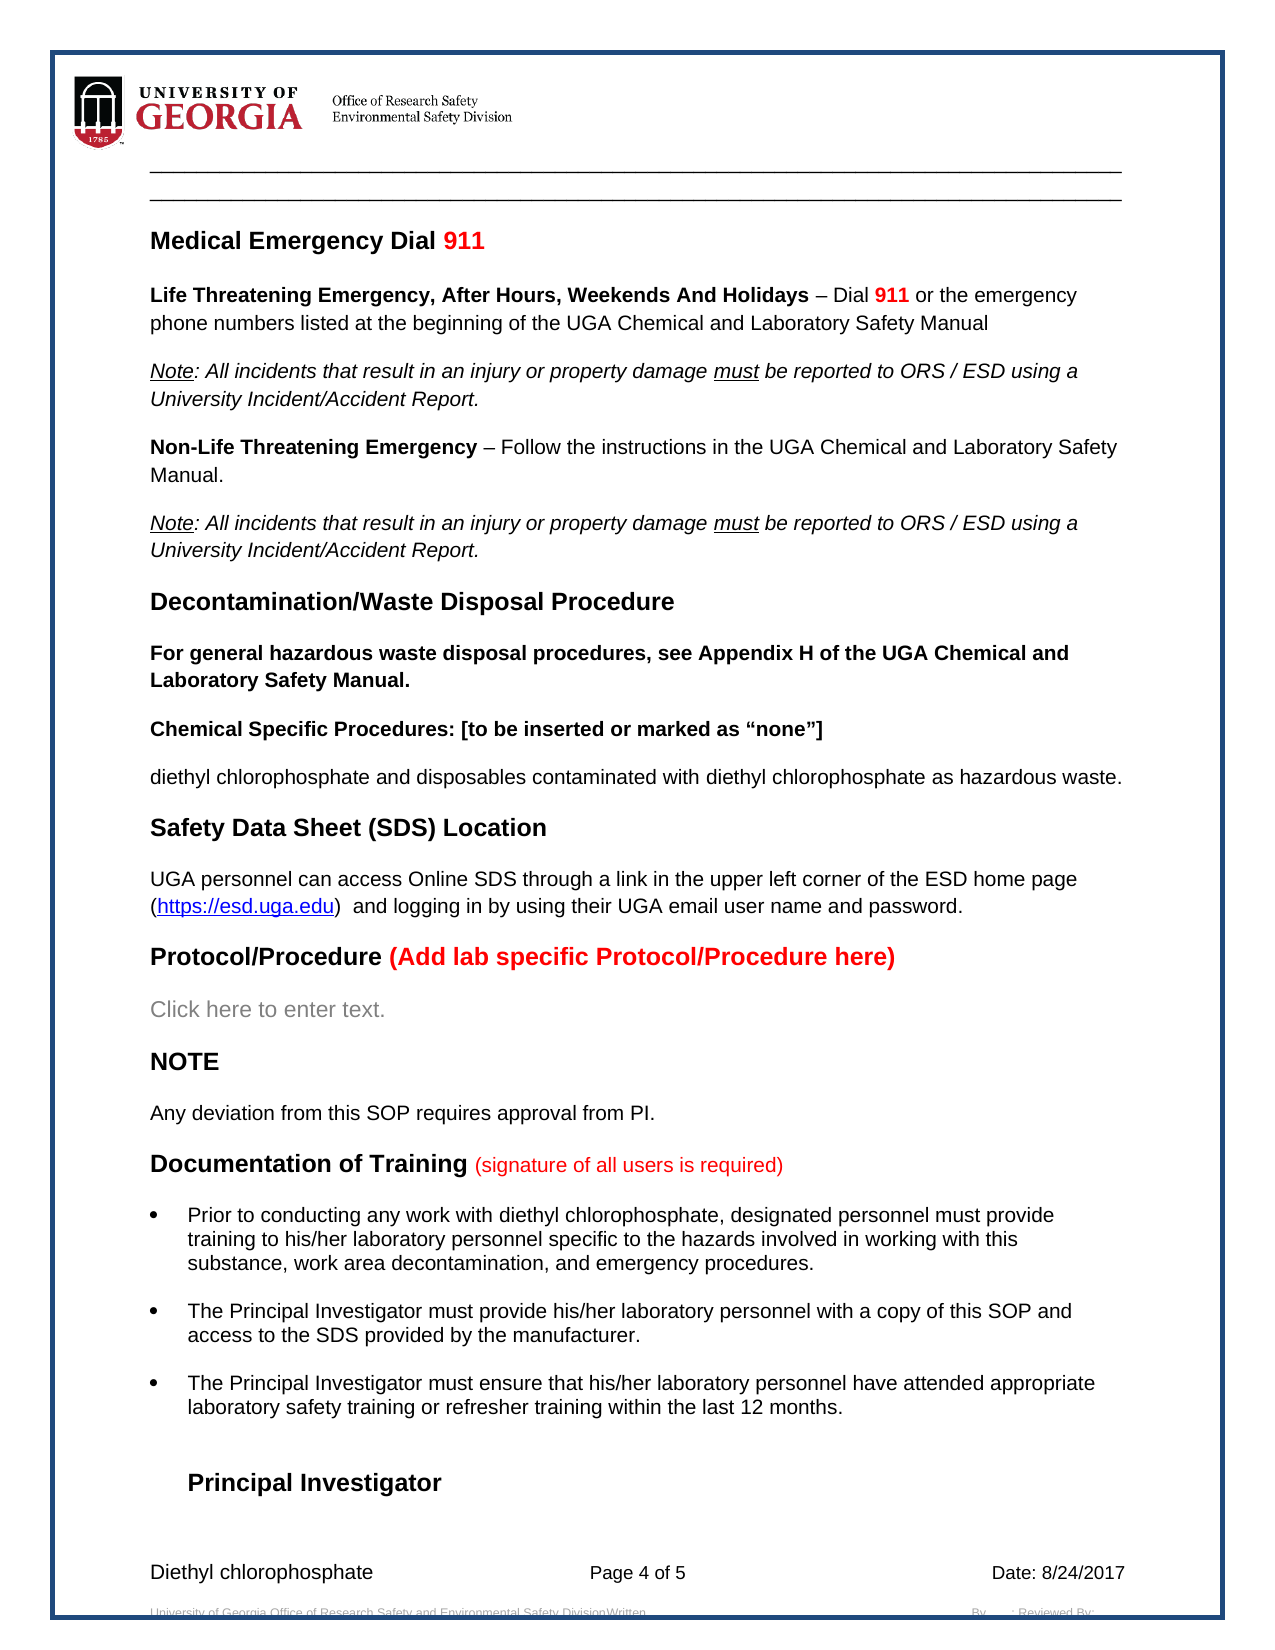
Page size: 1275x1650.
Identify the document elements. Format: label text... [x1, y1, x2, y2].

text ________________________________________________________________________________________________________________________________________________________________________ [150, 150, 1125, 201]
list The Principal Investigator must provide his/her laboratory personnel with a copy of this SOP and access to the SDS provided by the manufacturer. [150, 1299, 1125, 1347]
picture [72, 75, 532, 150]
subtitle Medical Emergency Dial 911 [150, 226, 1125, 254]
text Decontamination/Waste Disposal Procedure [150, 587, 1125, 615]
text Chemical Specific Procedures: [to be inserted or marked as “none”] [150, 716, 1125, 740]
text For general hazardous waste disposal procedures, see Appendix H of the UGA Chemical and Laboratory Safety Manual. [150, 641, 1125, 692]
text Note: All incidents that result in an injury or property damage must be reported to ORS / ESD using a University Incident/Accident Report. [150, 359, 1125, 411]
text UGA personnel can access Online SDS through a link in the upper left corner of the ESD home page (https://esd.uga.edu) and logging in by using their UGA email user name and password. [150, 866, 1125, 918]
text Non-Life Threatening Emergency – Follow the instructions in the UGA Chemical and Laboratory Safety Manual. [150, 435, 1125, 486]
text Documentation of Training (signature of all users is required) [150, 1149, 1125, 1178]
text Principal Investigator [187, 1467, 1125, 1496]
list Prior to conducting any work with , designated personnel must provide training to his/her laboratory personnel specific to the hazards involved in working with this substance, work area decontamination, and emergency procedures. [150, 1203, 1125, 1275]
text Protocol/Procedure (Add lab specific Protocol/Procedure here) [150, 942, 1125, 971]
text NOTE [150, 1047, 1125, 1076]
list The Principal Investigator must ensure that his/her laboratory personnel have attended appropriate laboratory safety training or refresher training within the last 12 months. [150, 1371, 1125, 1419]
text Life Threatening Emergency, After Hours, Weekends And Holidays – Dial 911 or the emergency phone numbers listed at the beginning of the UGA Chemical and Laboratory Safety Manual [150, 283, 1125, 335]
text Safety Data Sheet (SDS) Location [150, 813, 1125, 841]
text Any deviation from this SOP requires approval from PI. [150, 1101, 1125, 1125]
text Note: All incidents that result in an injury or property damage must be reported to ORS / ESD using a University Incident/Accident Report. [150, 511, 1125, 562]
